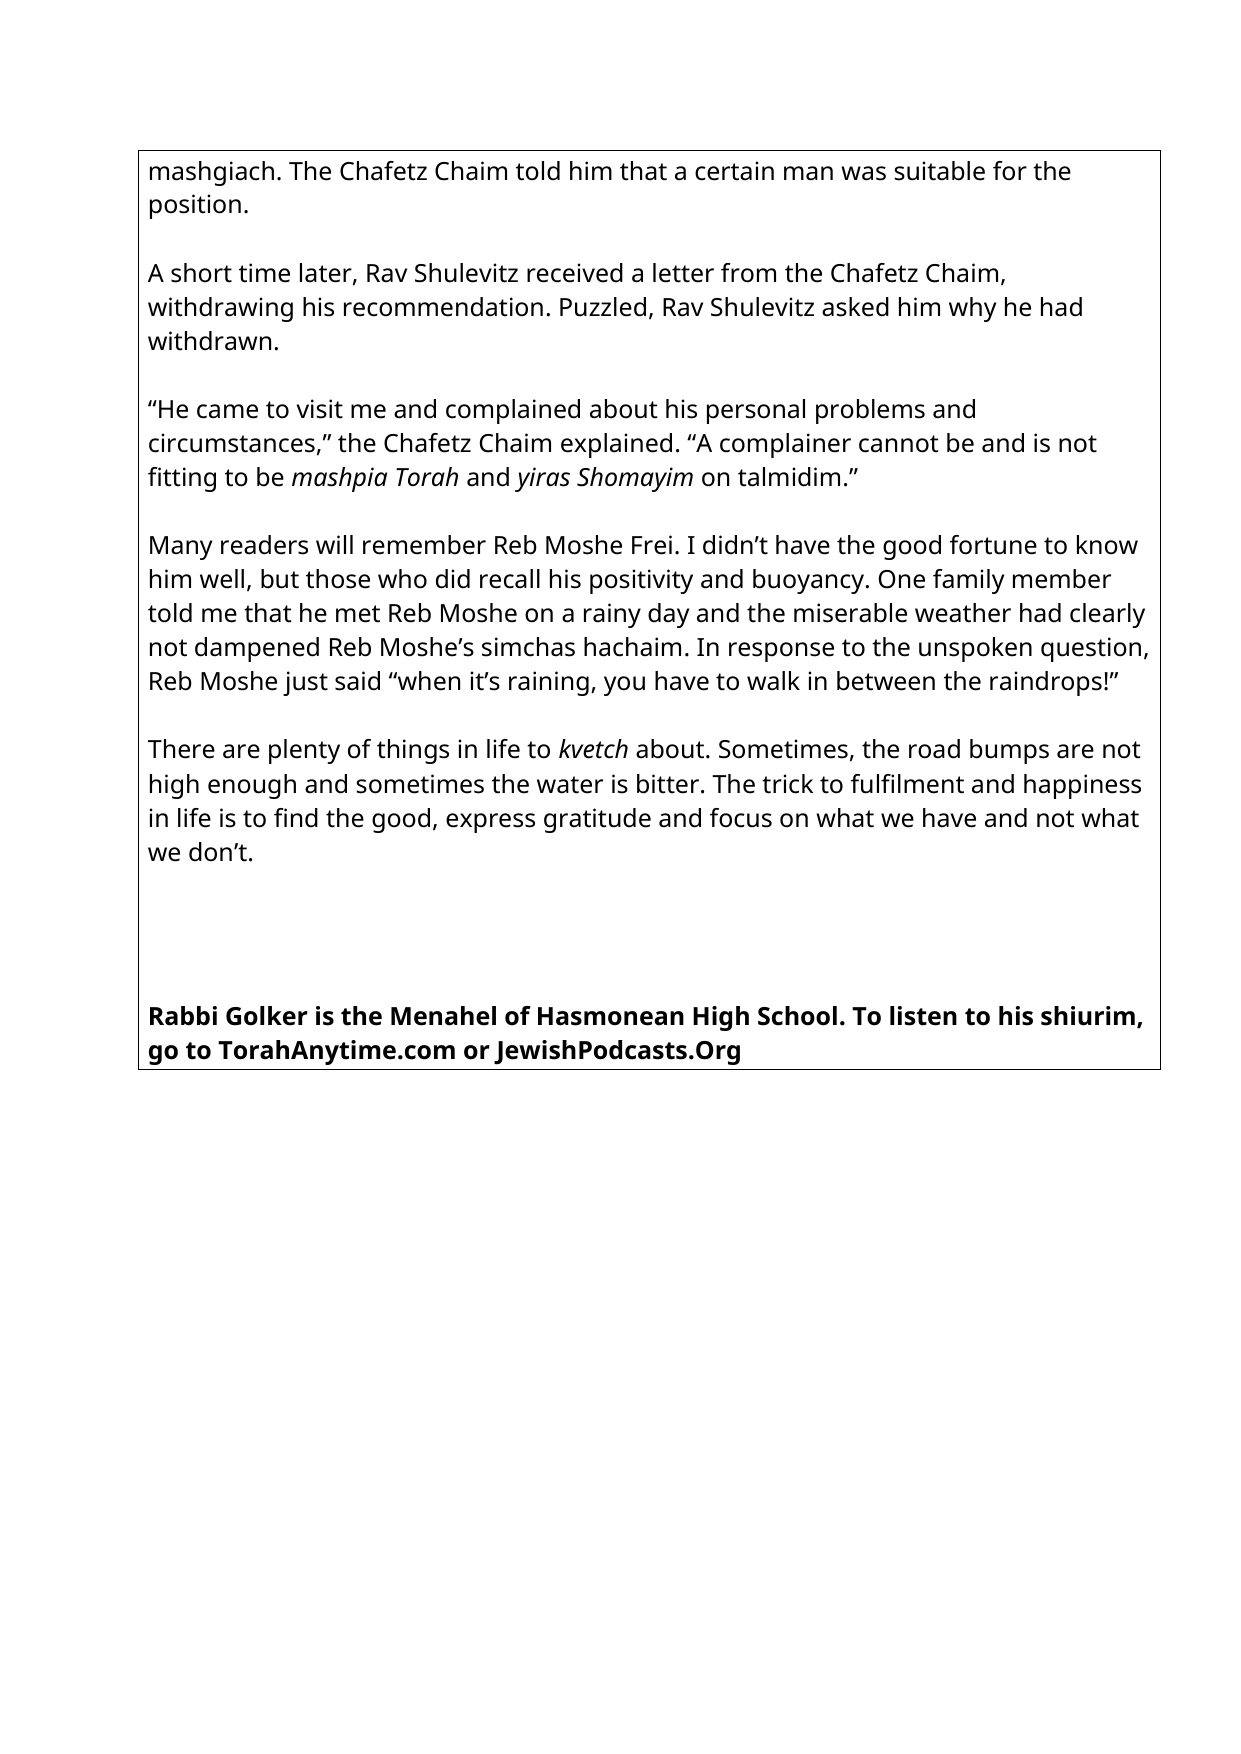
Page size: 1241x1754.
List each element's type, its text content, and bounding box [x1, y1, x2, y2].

text A short time later, Rav Shulevitz received a letter from the Chafetz Chaim, withdrawing his recommendation. Puzzled, Rav Shulevitz asked him why he had withdrawn. [148, 255, 1152, 357]
text “He came to visit me and complained about his personal problems and circumstances,” the Chafetz Chaim explained. “A complainer cannot be and is not fitting to be mashpia Torah and yiras Shomayim on talmidim.” [148, 392, 1152, 494]
text There are plenty of things in life to kvetch about. Sometimes, the road bumps are not high enough and sometimes the water is bitter. The trick to fulfilment and happiness in life is to find the good, express gratitude and focus on what we have and not what we don’t. [148, 732, 1152, 868]
text Rabbi Golker is the Menahel of Hasmonean High School. To listen to his shiurim, go to TorahAnytime.com or JewishPodcasts.Org [139, 996, 1160, 1069]
text Many readers will remember Reb Moshe Frei. I didn’t have the good fortune to know him well, but those who did recall his positivity and buoyancy. One family member told me that he met Reb Moshe on a rainy day and the miserable weather had clearly not dampened Reb Moshe’s simchas hachaim. In response to the unspoken question, Reb Moshe just said “when it’s raining, you have to walk in between the raindrops!” [148, 528, 1152, 698]
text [139, 151, 1160, 221]
